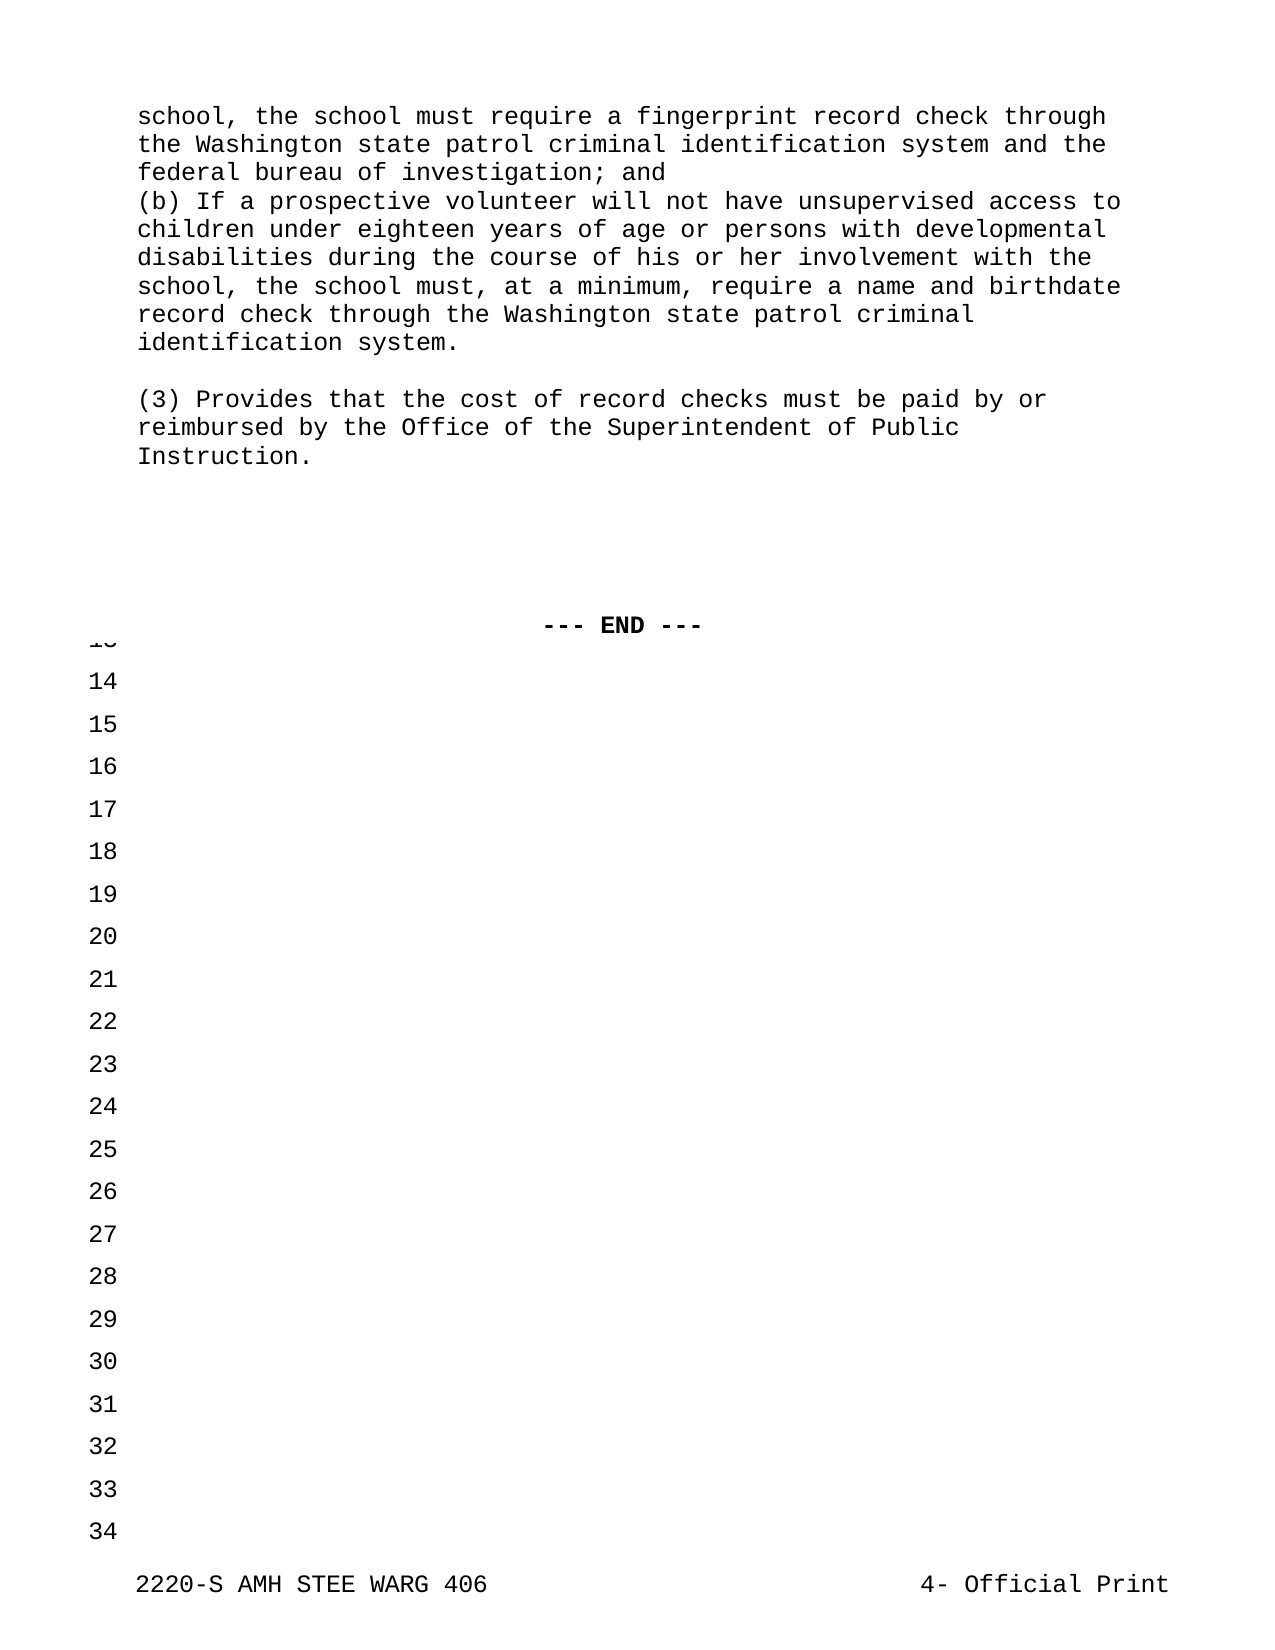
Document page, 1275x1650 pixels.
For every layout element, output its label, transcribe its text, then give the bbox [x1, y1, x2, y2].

text --- END --- [75, 599, 1170, 642]
